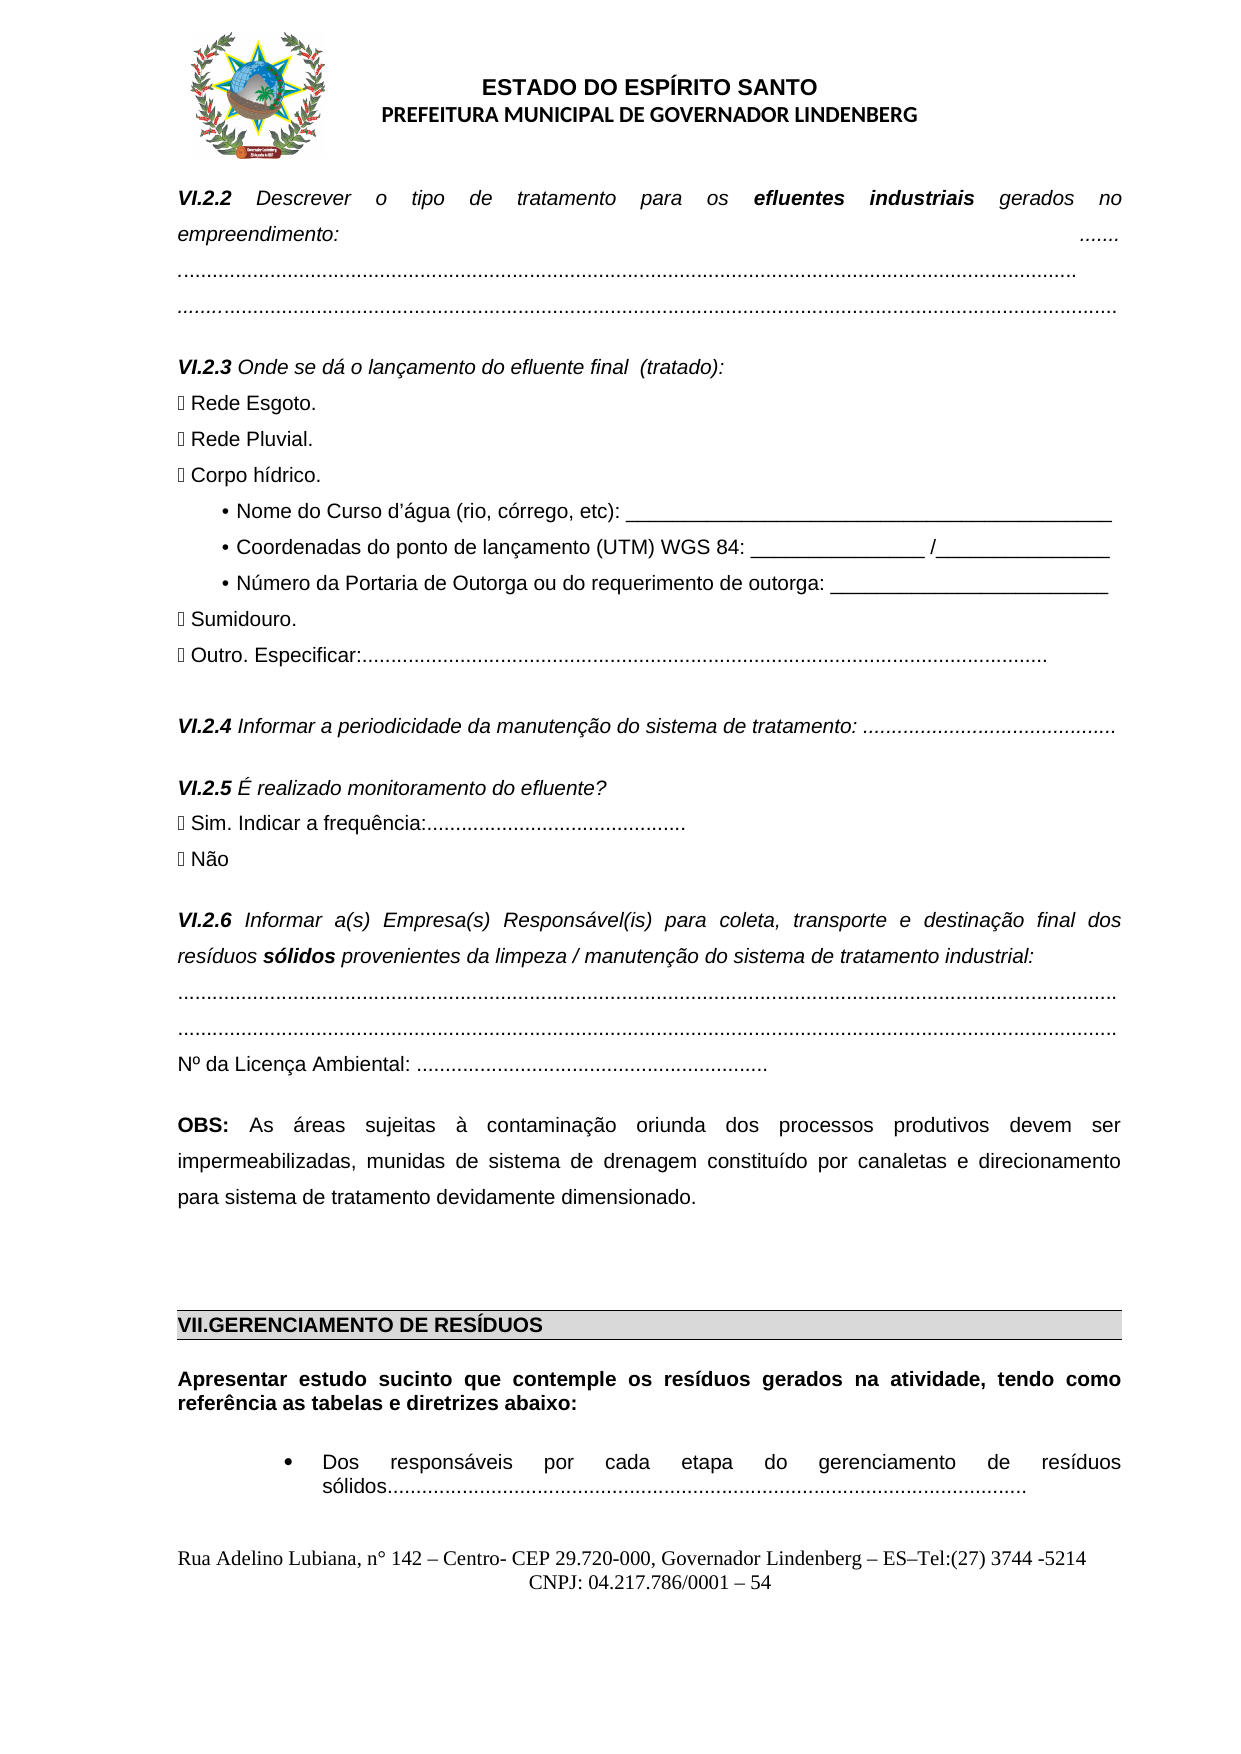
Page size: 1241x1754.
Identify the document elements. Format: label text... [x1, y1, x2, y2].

text Apresentar estudo sucinto que contemple os resíduos gerados na atividade, tendo como referência as tabelas e diretrizes abaixo: [177, 1367, 1122, 1415]
text • Número da Portaria de Outorga ou do requerimento de outorga: ________________________ [222, 570, 1122, 594]
text Outro. Especificar:....................................................................................................................... [177, 642, 1122, 666]
text Sumidouro. [177, 606, 1122, 630]
list Dos responsáveis por cada etapa do gerenciamento de resíduos sólidos............................................................................................................... [284, 1450, 1122, 1498]
text Rede Pluvial. [177, 426, 1122, 451]
text VII.GERENCIAMENTO DE RESÍDUOS [177, 1311, 1122, 1339]
text OBS: As áreas sujeitas à contaminação oriunda dos processos produtivos devem ser impermeabilizadas, munidas de sistema de drenagem constituído por canaletas e direcionamento para sistema de tratamento devidamente dimensionado. [177, 1113, 1122, 1209]
text VI.2.6 Informar a(s) Empresa(s) Responsável(is) para coleta, transporte e destinação final dos resíduos sólidos provenientes da limpeza / manutenção do sistema de tratamento industrial: [177, 908, 1122, 968]
text ................................................................................................................................................................... [177, 1016, 1122, 1040]
text Rede Esgoto. [177, 390, 1122, 414]
text VI.2.4 Informar a periodicidade da manutenção do sistema de tratamento: ............................................ [177, 714, 1122, 738]
text • Nome do Curso d’água (rio, córrego, etc): __________________________________________ [222, 498, 1122, 522]
text Nº da Licença Ambiental: ............................................................. [177, 1052, 1122, 1076]
text Não [177, 847, 1122, 871]
text VI.2.3 Onde se dá o lançamento do efluente final (tratado): [177, 354, 1122, 378]
text Corpo hídrico. [177, 462, 1122, 487]
text ................................................................................................................................................................... [177, 980, 1122, 1004]
text Sim. Indicar a frequência:............................................. [177, 811, 1122, 835]
text ................................................................................................................................................................... [177, 293, 1122, 317]
text VI.2.5 É realizado monitoramento do efluente? [177, 775, 1122, 799]
picture [190, 32, 325, 159]
text • Coordenadas do ponto de lançamento (UTM) WGS 84: _______________ /_______________ [222, 534, 1122, 558]
text VI.2.2 Descrever o tipo de tratamento para os efluentes industriais gerados no empreendimento: ................................................................................................................................................................... [177, 186, 1122, 282]
